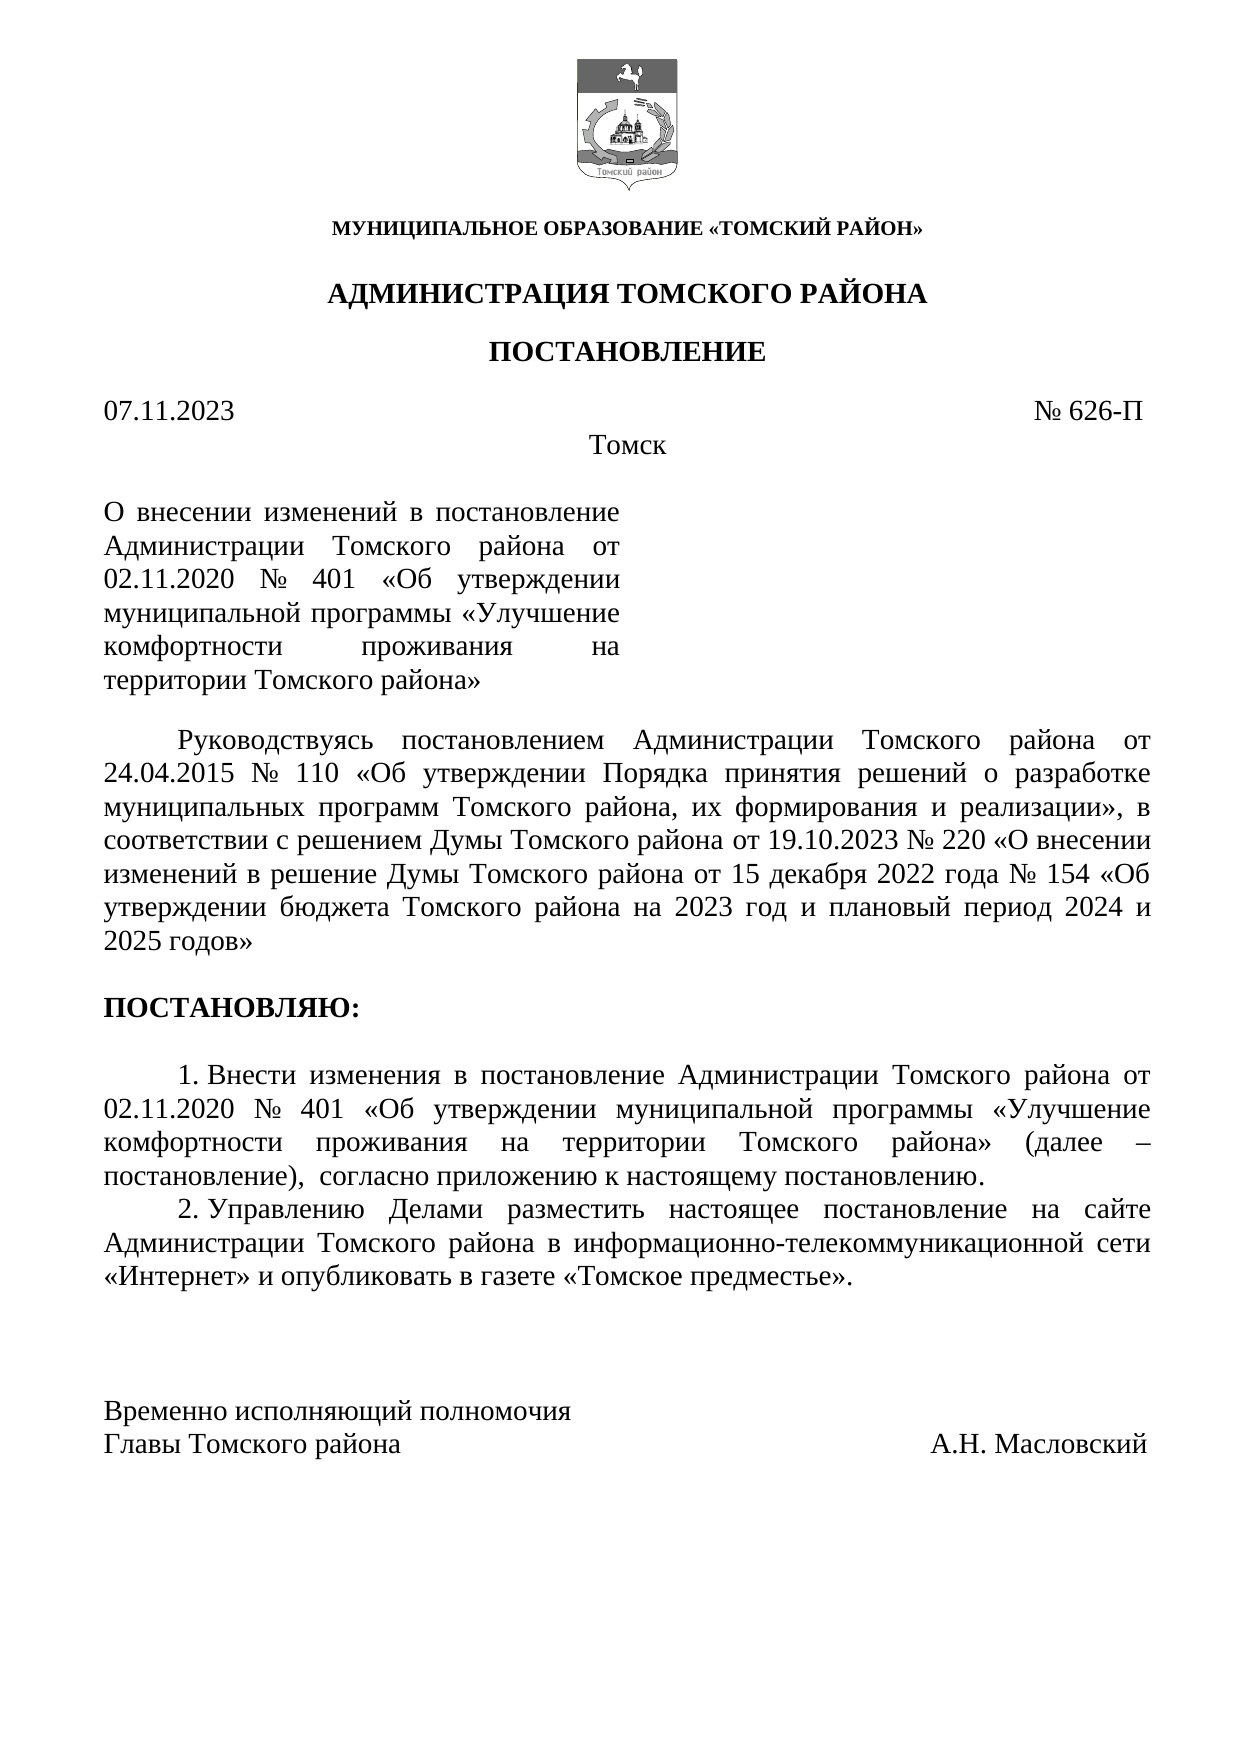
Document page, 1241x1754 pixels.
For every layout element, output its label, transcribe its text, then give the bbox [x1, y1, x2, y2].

text Временно исполняющий полномочия [103, 1393, 1152, 1426]
text МУНИЦИПАЛЬНОЕ ОБРАЗОВАНИЕ «ТОМСКИЙ РАЙОН» [103, 215, 1152, 239]
text О внесении изменений в постановление Администрации Томского района от 02.11.2020 № 401 «Об утверждении муниципальной программы «Улучшение комфортности проживания на территории Томского района» [103, 494, 620, 695]
subtitle АДМИНИСТРАЦИЯ ТОМСКОГО РАЙОНА [103, 276, 1152, 309]
text 07.11.2023 № 626-П [103, 393, 1152, 427]
subtitle ПОСТАНОВЛЕНИЕ [103, 334, 1152, 367]
list Управлению Делами разместить настоящее постановление на сайте Администрации Томского района в информационно-телекоммуникационной сети «Интернет» и опубликовать в газете «Томское предместье». [103, 1191, 1152, 1292]
text Главы Томского района А.Н. Масловский [103, 1426, 1152, 1460]
text Руководствуясь постановлением Администрации Томского района от 24.04.2015 № 110 «Об утверждении Порядка принятия решений о разработке муниципальных программ Томского района, их формирования и реализации», в соответствии с решением Думы Томского района от 19.10.2023 № 220 «О внесении изменений в решение Думы Томского района от 15 декабря 2022 года № 154 «Об утверждении бюджета Томского района на 2023 год и плановый период 2024 и 2025 годов» [103, 722, 1152, 957]
text ПОСТАНОВЛЯЮ: [103, 990, 1152, 1024]
list Внести изменения в постановление Администрации Томского района от 02.11.2020 № 401 «Об утверждении муниципальной программы «Улучшение комфортности проживания на территории Томского района» (далее – постановление), согласно приложению к настоящему постановлению. [103, 1057, 1152, 1191]
text Томск [103, 427, 1152, 461]
